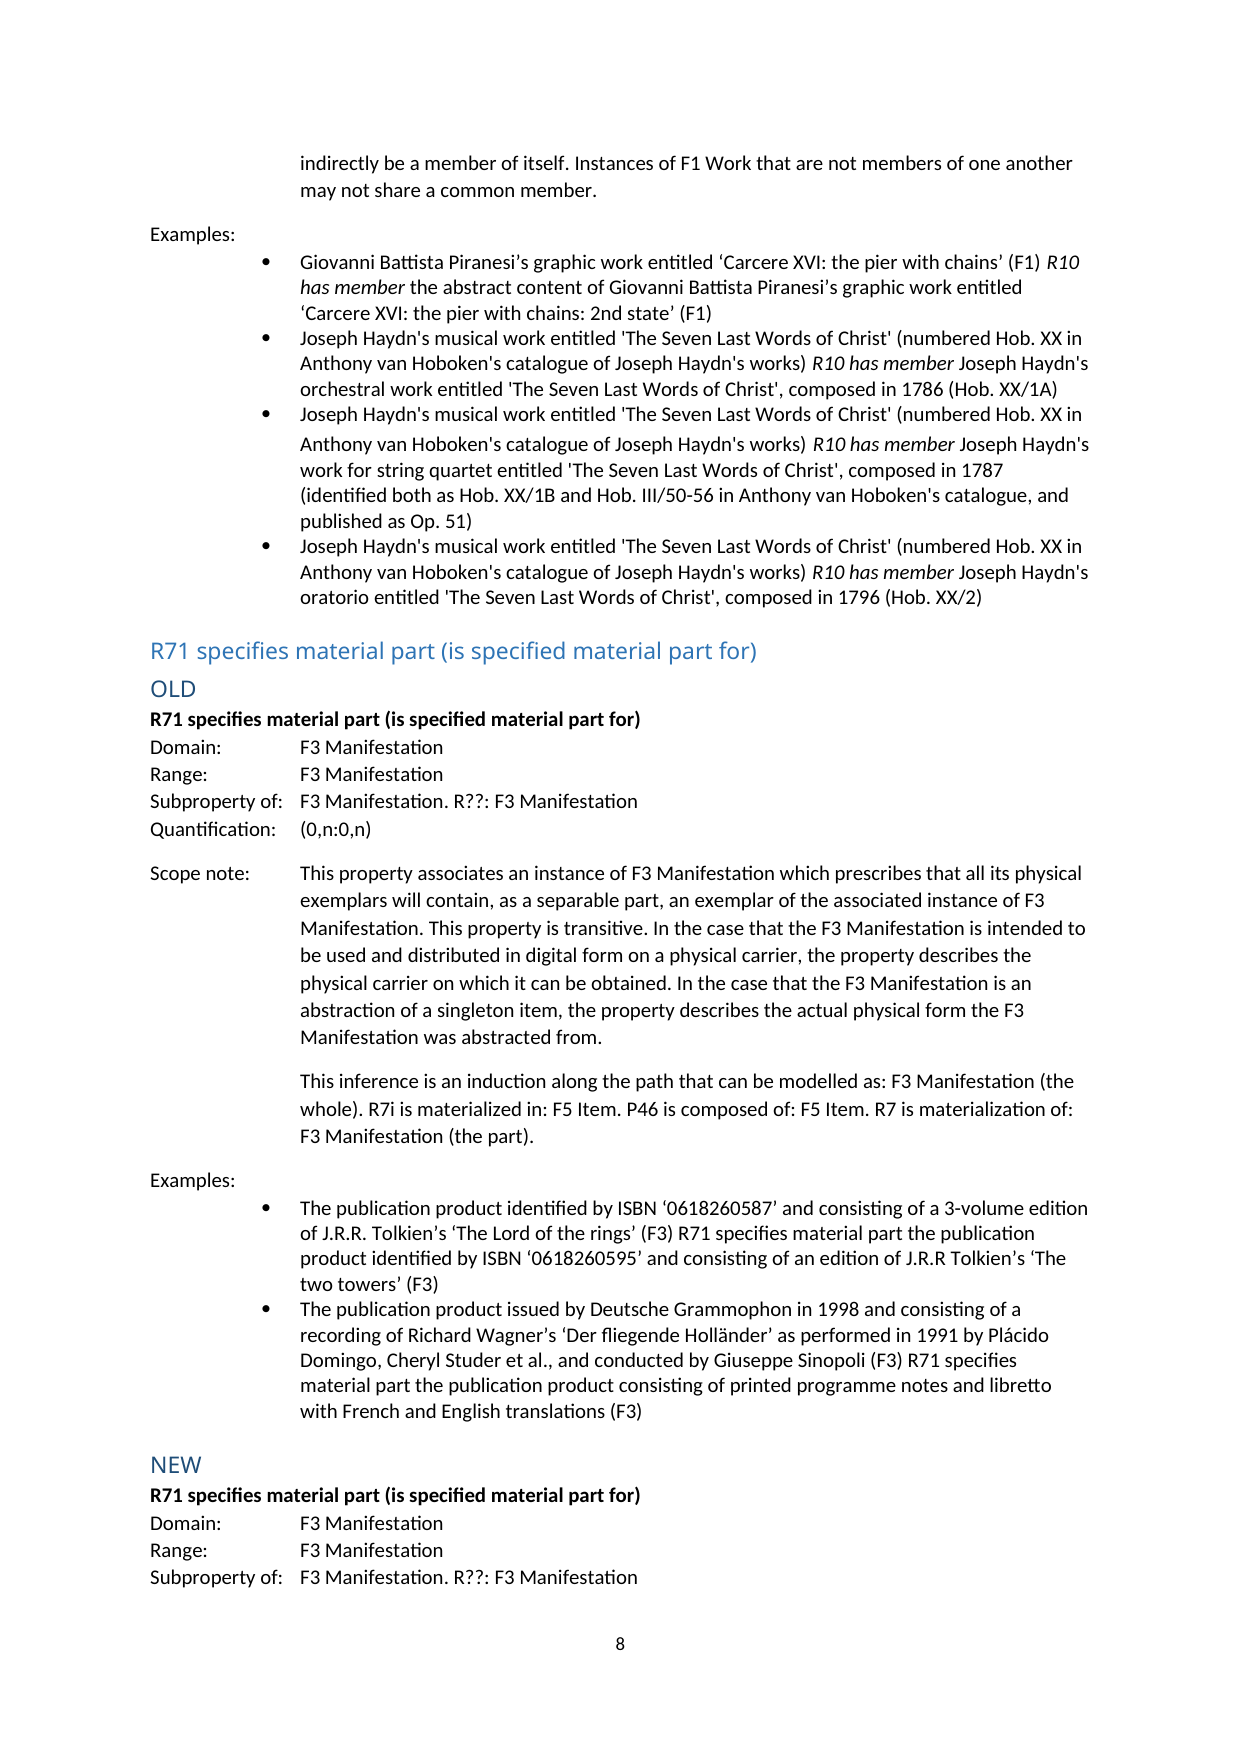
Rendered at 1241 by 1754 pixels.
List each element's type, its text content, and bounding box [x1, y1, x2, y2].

subtitle R71 specifies material part (is specified material part for) [150, 635, 1090, 666]
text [150, 150, 1090, 203]
text Quantification: (0,n:0,n) [150, 816, 1090, 841]
text Scope note: This property associates an instance of F3 Manifestation which prescribes that all its physical exemplars will contain, as a separable part, an exemplar of the associated instance of F3 Manifestation. This property is transitive. In the case that the F3 Manifestation is intended to be used and distributed in digital form on a physical carrier, the property describes the physical carrier on which it can be obtained. In the case that the F3 Manifestation is an abstraction of a singleton item, the property describes the actual physical form the F3 Manifestation was abstracted from. [150, 860, 1090, 1050]
list Joseph Haydn's musical work entitled 'The Seven Last Words of Christ' (numbered Hob. XX in Anthony van Hoboken's catalogue of Joseph Haydn's works) R10 has member Joseph Haydn's orchestral work entitled 'The Seven Last Words of Christ', composed in 1786 (Hob. XX/1A) [262, 325, 1090, 401]
text Domain: F3 Manifestation [150, 1510, 1090, 1535]
text R71 specifies material part (is specified material part for) [150, 1482, 1090, 1508]
text Subproperty of: F3 Manifestation. R??: F3 Manifestation [150, 789, 1090, 814]
text Examples: [150, 221, 1090, 247]
subtitle OLD [150, 673, 1090, 704]
text Examples: [150, 1167, 1090, 1193]
text Range: F3 Manifestation [150, 761, 1090, 787]
text R71 specifies material part (is specified material part for) [150, 706, 1090, 732]
list Joseph Haydn's musical work entitled 'The Seven Last Words of Christ' (numbered Hob. XX in Anthony van Hoboken's catalogue of Joseph Haydn's works) R10 has member Joseph Haydn's work for string quartet entitled 'The Seven Last Words of Christ', composed in 1787 (identified both as Hob. XX/1B and Hob. III/50-56 in Anthony van Hoboken's catalogue, and published as Op. 51) [262, 401, 1090, 533]
text This inference is an induction along the path that can be modelled as: F3 Manifestation (the whole). R7i is materialized in: F5 Item. P46 is composed of: F5 Item. R7 is materialization of: F3 Manifestation (the part). [300, 1068, 1090, 1149]
text Domain: F3 Manifestation [150, 734, 1090, 759]
text Subproperty of: F3 Manifestation. R??: F3 Manifestation [150, 1564, 1090, 1590]
text Range: F3 Manifestation [150, 1537, 1090, 1562]
list Joseph Haydn's musical work entitled 'The Seven Last Words of Christ' (numbered Hob. XX in Anthony van Hoboken's catalogue of Joseph Haydn's works) R10 has member Joseph Haydn's oratorio entitled 'The Seven Last Words of Christ', composed in 1796 (Hob. XX/2) [262, 533, 1090, 610]
subtitle NEW [150, 1448, 1090, 1480]
